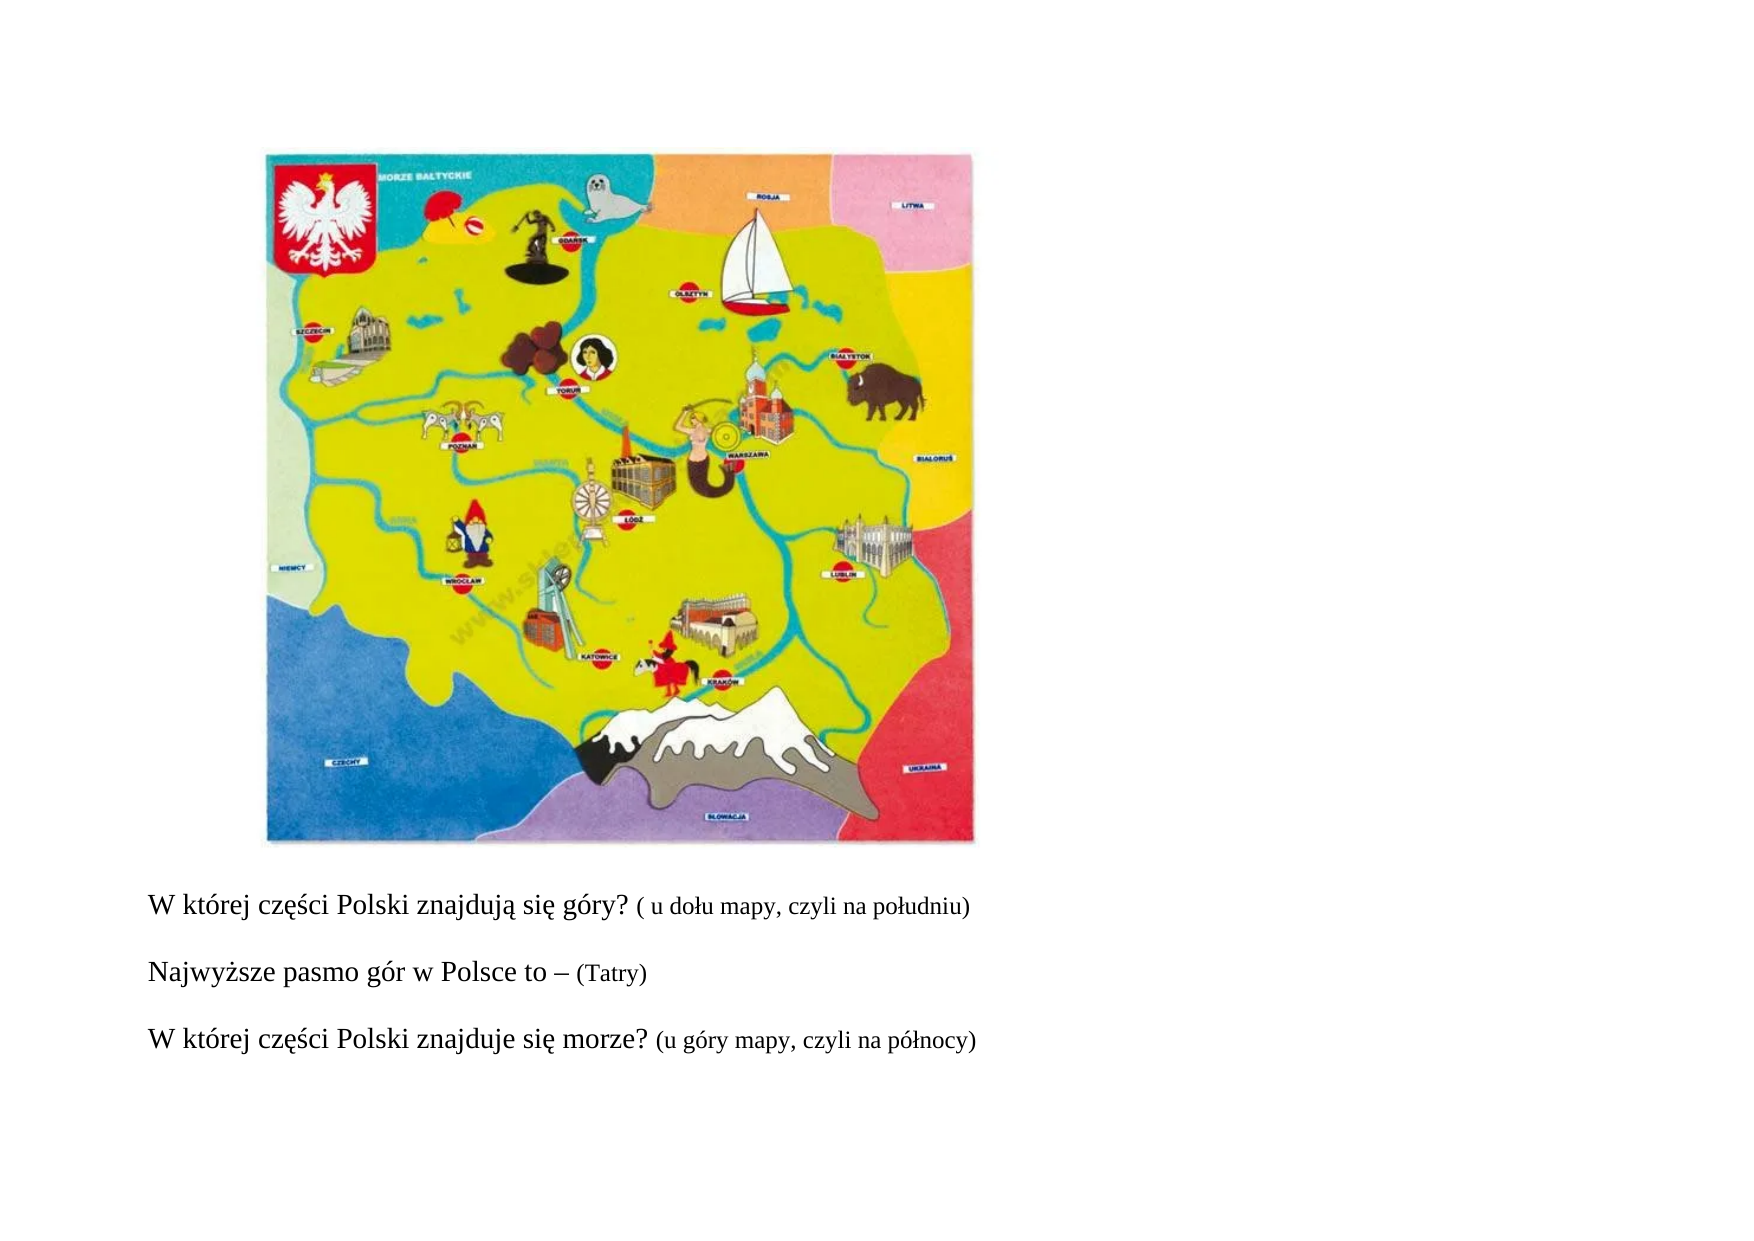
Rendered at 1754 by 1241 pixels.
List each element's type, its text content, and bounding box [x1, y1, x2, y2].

text Najwyższe pasmo gór w Polsce to – (Tatry) [148, 954, 1606, 987]
text W której części Polski znajdują się góry? ( u dołu mapy, czyli na południu) [148, 887, 1606, 921]
picture [147, 147, 1093, 857]
text W której części Polski znajduje się morze? (u góry mapy, czyli na północy) [148, 1021, 1606, 1054]
